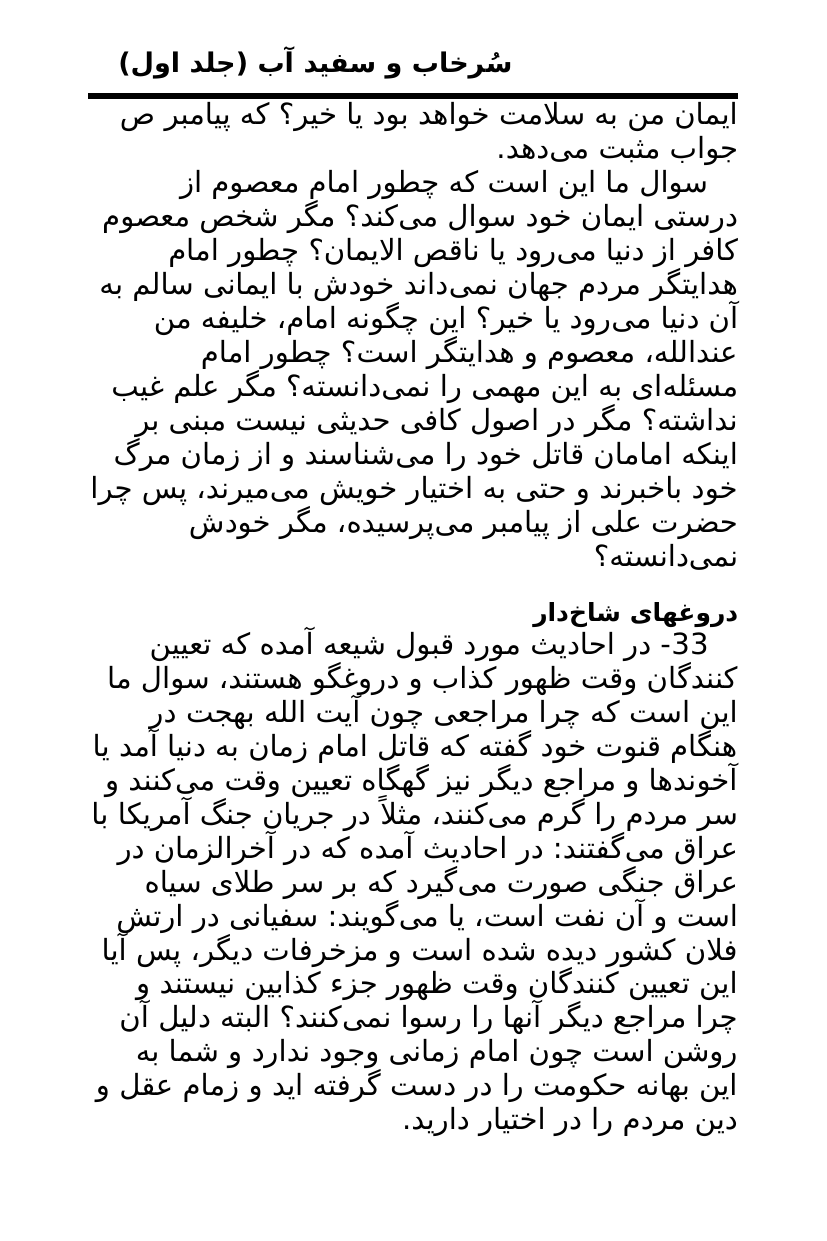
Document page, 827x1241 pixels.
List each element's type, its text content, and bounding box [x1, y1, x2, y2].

text دروغهای شاخ‌دار [89, 598, 738, 627]
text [89, 98, 738, 166]
text 33- در احادیث مورد قبول شیعه آمده که تعیین کنندگان وقت ظهور کذاب و دروغگو هستند، سوال ما این است که چرا مراجعی چون آیت الله بهجت در هنگام قنوت خود گفته که قاتل امام زمان به دنیا آمد یا آخوندها و مراجع دیگر نیز گهگاه تعیین وقت می‌کنند و سر مردم را گرم می‌کنند، مثلاً در جریان جنگ آمریکا با عراق می‌گفتند: در احادیث آمده که در آخرالزمان در عراق جنگی صورت می‌گیرد که بر سر طلای سیاه است و آن نفت است، یا می‌گویند: سفیانی در ارتش فلان کشور دیده شده است و مزخرفات دیگر، پس آیا این تعیین کنندگان وقت ظهور جزء کذابین نیستند و چرا مراجع دیگر آنها را رسوا نمی‌کنند؟ البته دلیل آن روشن است چون امام زمانی وجود ندارد و شما به این بهانه حکومت را در دست گرفته اید و زمام عقل و دین مردم را در اختیار دارید. [89, 627, 738, 1137]
text سوال ما این است که چطور امام معصوم از درستی ایمان خود سوال می‌کند؟ مگر شخص معصوم کافر از دنیا می‌رود یا ناقص الایمان؟ چطور امام هدایتگر مردم جهان نمی‌داند خودش با ایمانی سالم به آن دنیا می‌رود یا خیر؟ این چگونه امام، خلیفه من عندالله، معصوم و هدایتگر است؟ چطور امام مسئله‌ای به این مهمی را نمی‌دانسته؟ مگر علم غیب نداشته؟ مگر در اصول کافی حدیثی نیست مبنی بر اینکه امامان قاتل خود را می‌شناسند و از زمان مرگ خود باخبرند و حتی به اختیار خویش می‌میرند، پس چرا حضرت علی از پیامبر می‌پرسیده، مگر خودش نمی‌دانسته؟ [89, 166, 738, 573]
